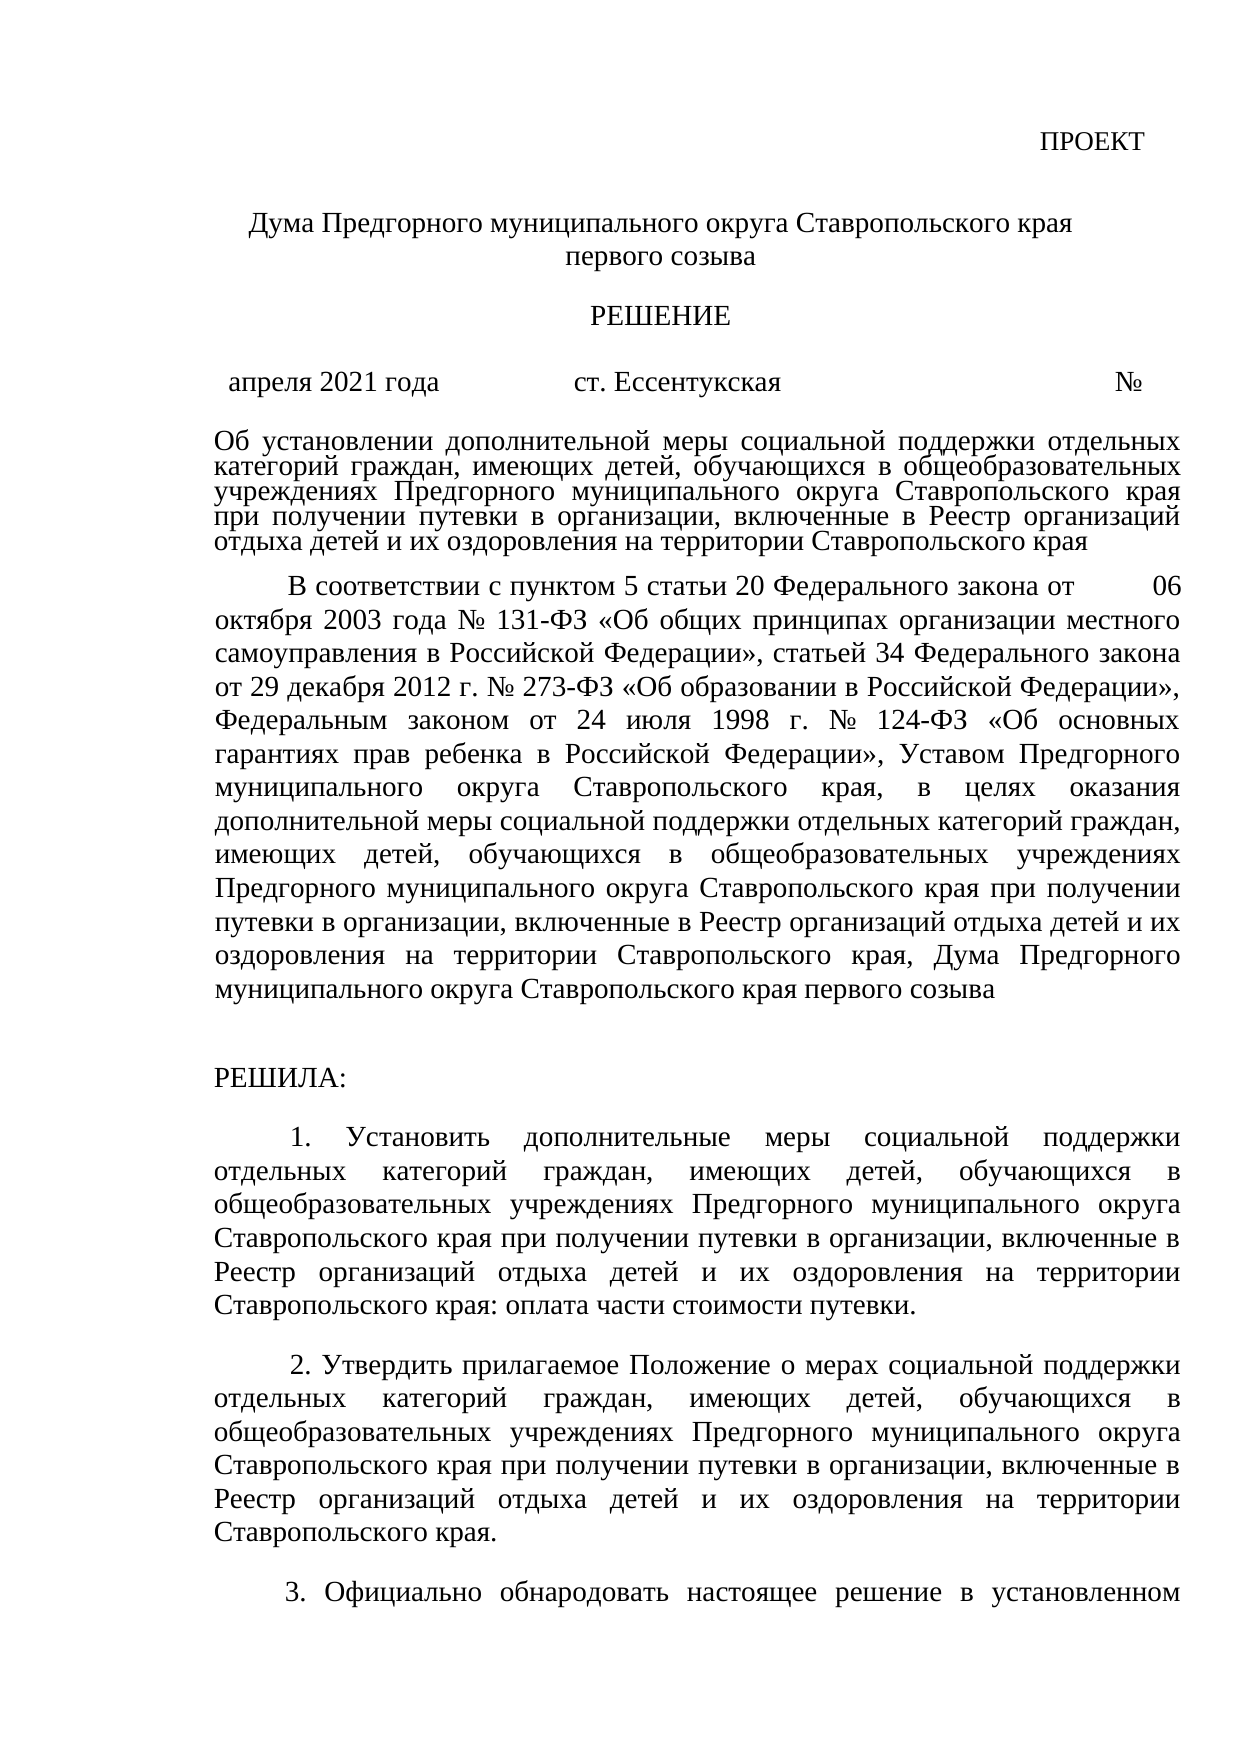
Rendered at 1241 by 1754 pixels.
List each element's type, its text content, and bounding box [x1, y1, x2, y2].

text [213, 1574, 1181, 1608]
text РЕШИЛА: [139, 1060, 1181, 1093]
text ПРОЕКТ [139, 125, 1181, 156]
text 2. Утвердить прилагаемое Положение о мерах социальной поддержки отдельных категорий граждан, имеющих детей, обучающихся в общеобразовательных учреждениях Предгорного муниципального округа Ставропольского края при получении путевки в организации, включенные в Реестр организаций отдыха детей и их оздоровления на территории Ставропольского края. [213, 1347, 1181, 1548]
text Об установлении дополнительной меры социальной поддержки отдельных категорий граждан, имеющих детей, обучающихся в общеобразовательных учреждениях Предгорного муниципального округа Ставропольского края при получении путевки в организации, включенные в Реестр организаций отдыха детей и их оздоровления на территории Ставропольского края [213, 430, 1181, 555]
text первого созыва [139, 238, 1181, 272]
text В соответствии с пунктом 5 статьи 20 Федерального закона от 06 октября 2003 года № 131-ФЗ «Об общих принципах организации местного самоуправления в Российской Федерации», статьей 34 Федерального закона от 29 декабря 2012 г. № 273-ФЗ «Об образовании в Российской Федерации», Федеральным законом от 24 июля 1998 г. № 124-ФЗ «Об основных гарантиях прав ребенка в Российской Федерации», Уставом Предгорного муниципального округа Ставропольского края, в целях оказания дополнительной меры социальной поддержки отдельных категорий граждан, имеющих детей, обучающихся в общеобразовательных учреждениях Предгорного муниципального округа Ставропольского края при получении путевки в организации, включенные в Реестр организаций отдыха детей и их оздоровления на территории Ставропольского края, Дума Предгорного муниципального округа Ставропольского края первого созыва [214, 568, 1181, 1004]
text РЕШЕНИЕ [139, 272, 1181, 338]
text 1. Установить дополнительные меры социальной поддержки отдельных категорий граждан, имеющих детей, обучающихся в общеобразовательных учреждениях Предгорного муниципального округа Ставропольского края при получении путевки в организации, включенные в Реестр организаций отдыха детей и их оздоровления на территории Ставропольского края: оплата части стоимости путевки. [213, 1119, 1181, 1321]
text Дума Предгорного муниципального округа Ставропольского края [139, 205, 1181, 238]
text апреля 2021 года ст. Ессентукская № [213, 338, 1181, 404]
